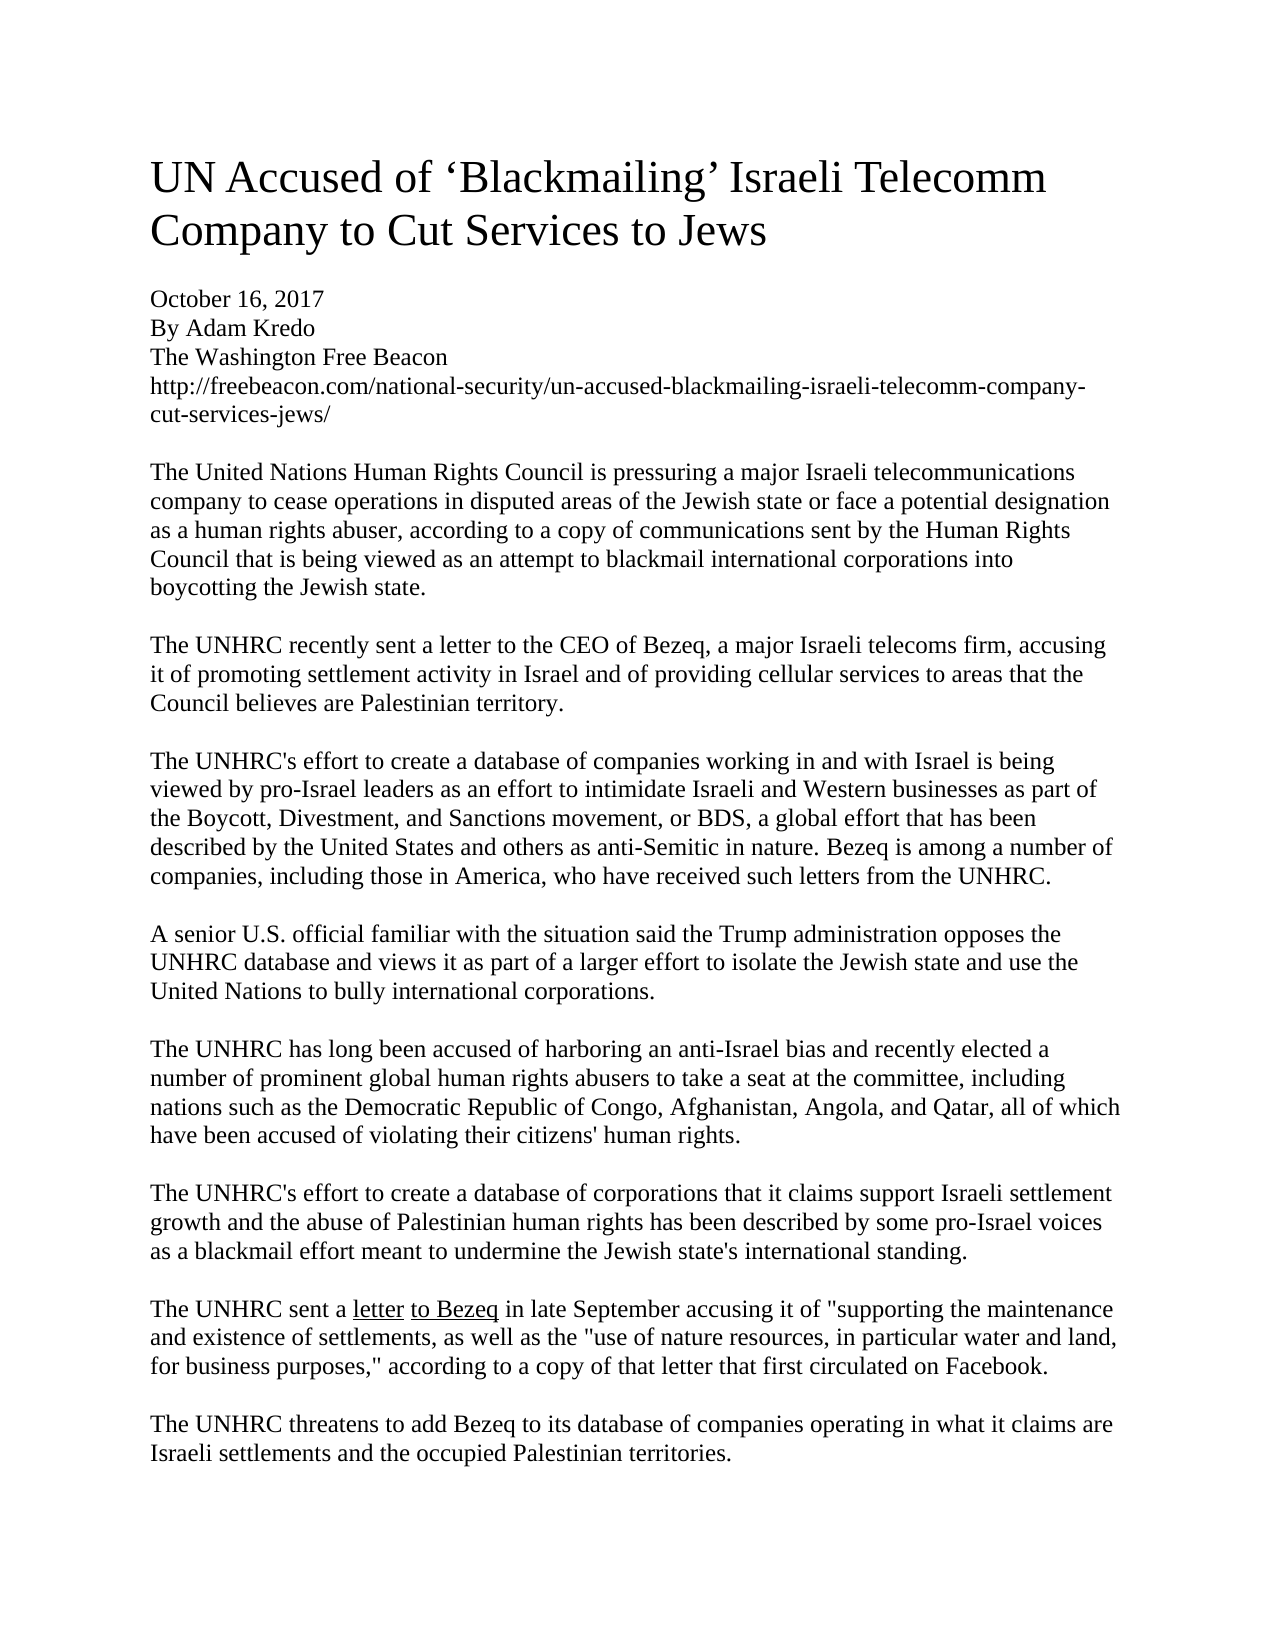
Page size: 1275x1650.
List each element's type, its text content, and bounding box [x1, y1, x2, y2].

text A senior U.S. official familiar with the situation said the Trump administration opposes the UNHRC database and views it as part of a larger effort to isolate the Jewish state and use the United Nations to bully international corporations. [150, 919, 1125, 1005]
text UN Accused of ‘Blackmailing’ Israeli Telecomm Company to Cut Services to Jews [150, 150, 1125, 255]
text October 16, 2017 [150, 284, 1125, 313]
text http://freebeacon.com/national-security/un-accused-blackmailing-israeli-telecomm-company-cut-services-jews/ [150, 371, 1125, 428]
text The UNHRC's effort to create a database of corporations that it claims support Israeli settlement growth and the abuse of Palestinian human rights has been described by some pro-Israel voices as a blackmail effort meant to undermine the Jewish state's international standing. [150, 1178, 1125, 1264]
text The United Nations Human Rights Council is pressuring a major Israeli telecommunications company to cease operations in disputed areas of the Jewish state or face a potential designation as a human rights abuser, according to a copy of communications sent by the Human Rights Council that is being viewed as an attempt to blackmail international corporations into boycotting the Jewish state. [150, 457, 1125, 601]
text The UNHRC sent a letter to Bezeq in late September accusing it of "supporting the maintenance and existence of settlements, as well as the "use of nature resources, in particular water and land, for business purposes," according to a copy of that letter that first circulated on Facebook. [150, 1294, 1125, 1380]
text By Adam Kredo [150, 313, 1125, 342]
text The UNHRC has long been accused of harboring an anti-Israel bias and recently elected a number of prominent global human rights abusers to take a seat at the committee, including nations such as the Democratic Republic of Congo, Afghanistan, Angola, and Qatar, all of which have been accused of violating their citizens' human rights. [150, 1034, 1125, 1149]
text The UNHRC's effort to create a database of companies working in and with Israel is being viewed by pro-Israel leaders as an effort to intimidate Israeli and Western businesses as part of the Boycott, Divestment, and Sanctions movement, or BDS, a global effort that has been described by the United States and others as anti-Semitic in nature. Bezeq is among a number of companies, including those in America, who have received such letters from the UNHRC. [150, 746, 1125, 889]
text The Washington Free Beacon [150, 342, 1125, 371]
text The UNHRC recently sent a letter to the CEO of Bezeq, a major Israeli telecoms firm, accusing it of promoting settlement activity in Israel and of providing cellular services to areas that the Council believes are Palestinian territory. [150, 630, 1125, 717]
text The UNHRC threatens to add Bezeq to its database of companies operating in what it claims are Israeli settlements and the occupied Palestinian territories. [150, 1409, 1125, 1467]
